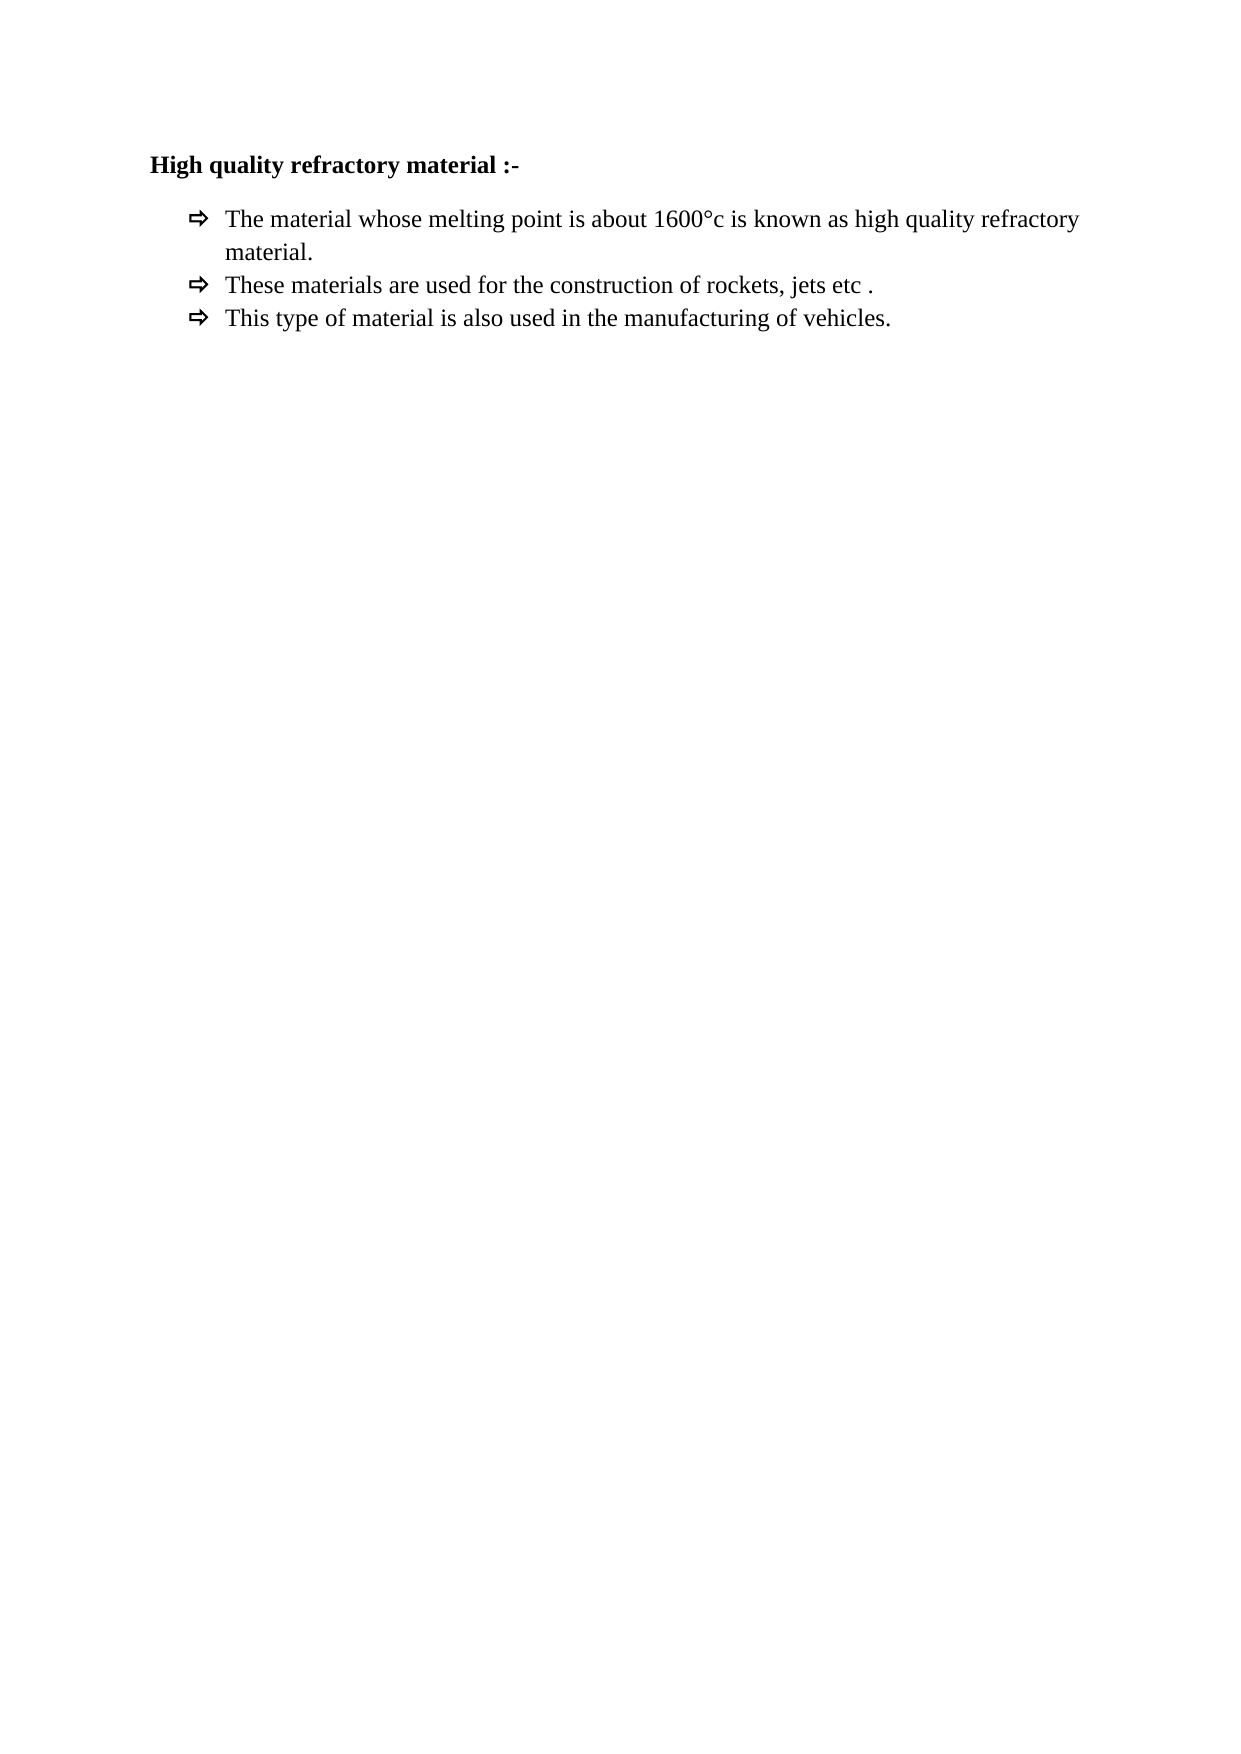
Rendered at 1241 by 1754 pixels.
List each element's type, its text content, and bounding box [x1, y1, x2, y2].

list This type of material is also used in the manufacturing of vehicles. [187, 303, 1090, 332]
list The material whose melting point is about 1600°c is known as high quality refractory material. [187, 204, 1090, 266]
list These materials are used for the construction of rockets, jets etc . [187, 270, 1090, 299]
text High quality refractory material :- [150, 150, 1090, 179]
